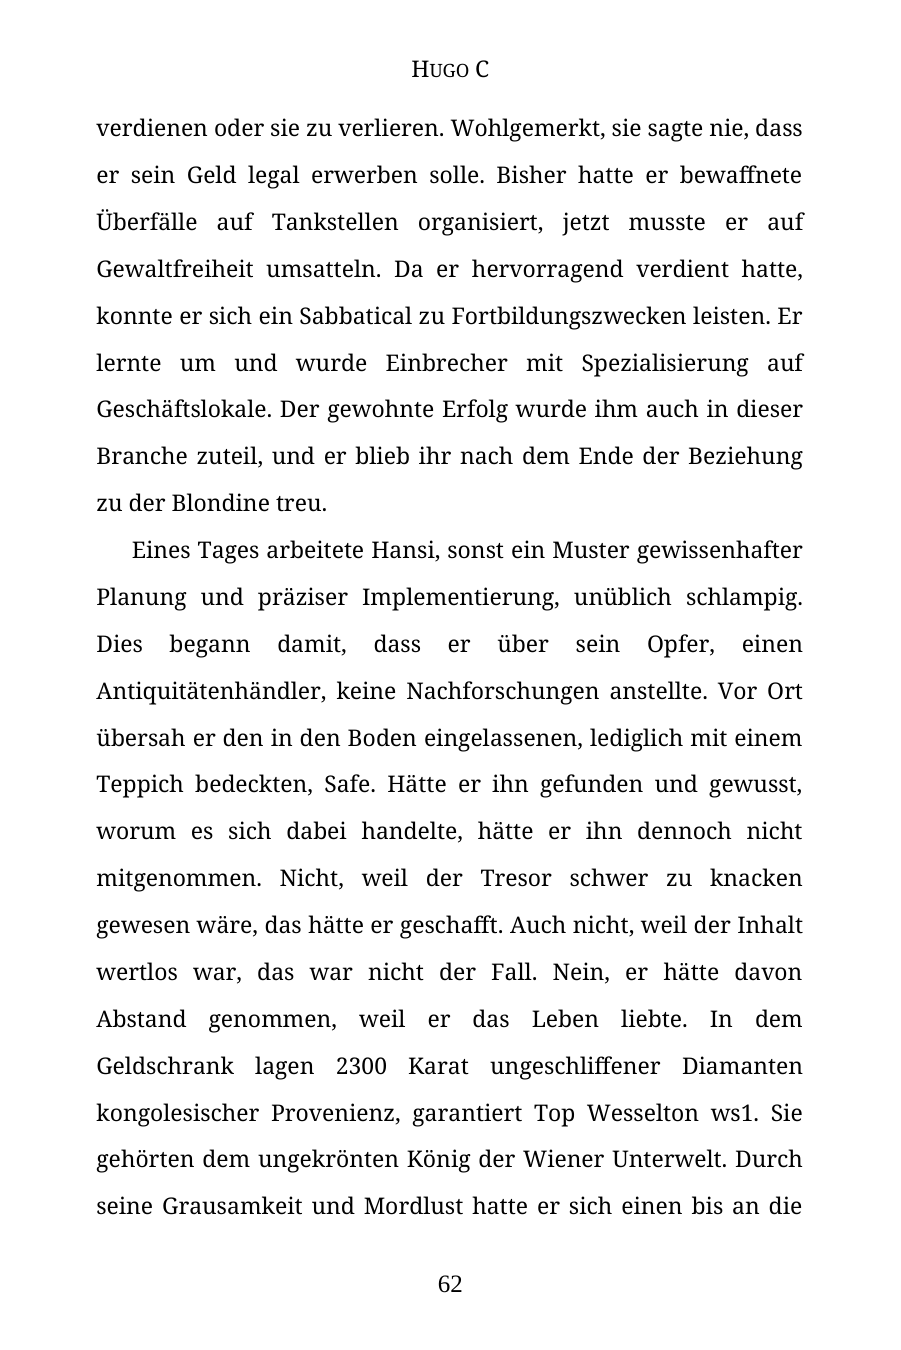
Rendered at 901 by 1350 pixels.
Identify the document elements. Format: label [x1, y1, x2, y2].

text [96, 112, 804, 518]
text [96, 534, 804, 1222]
